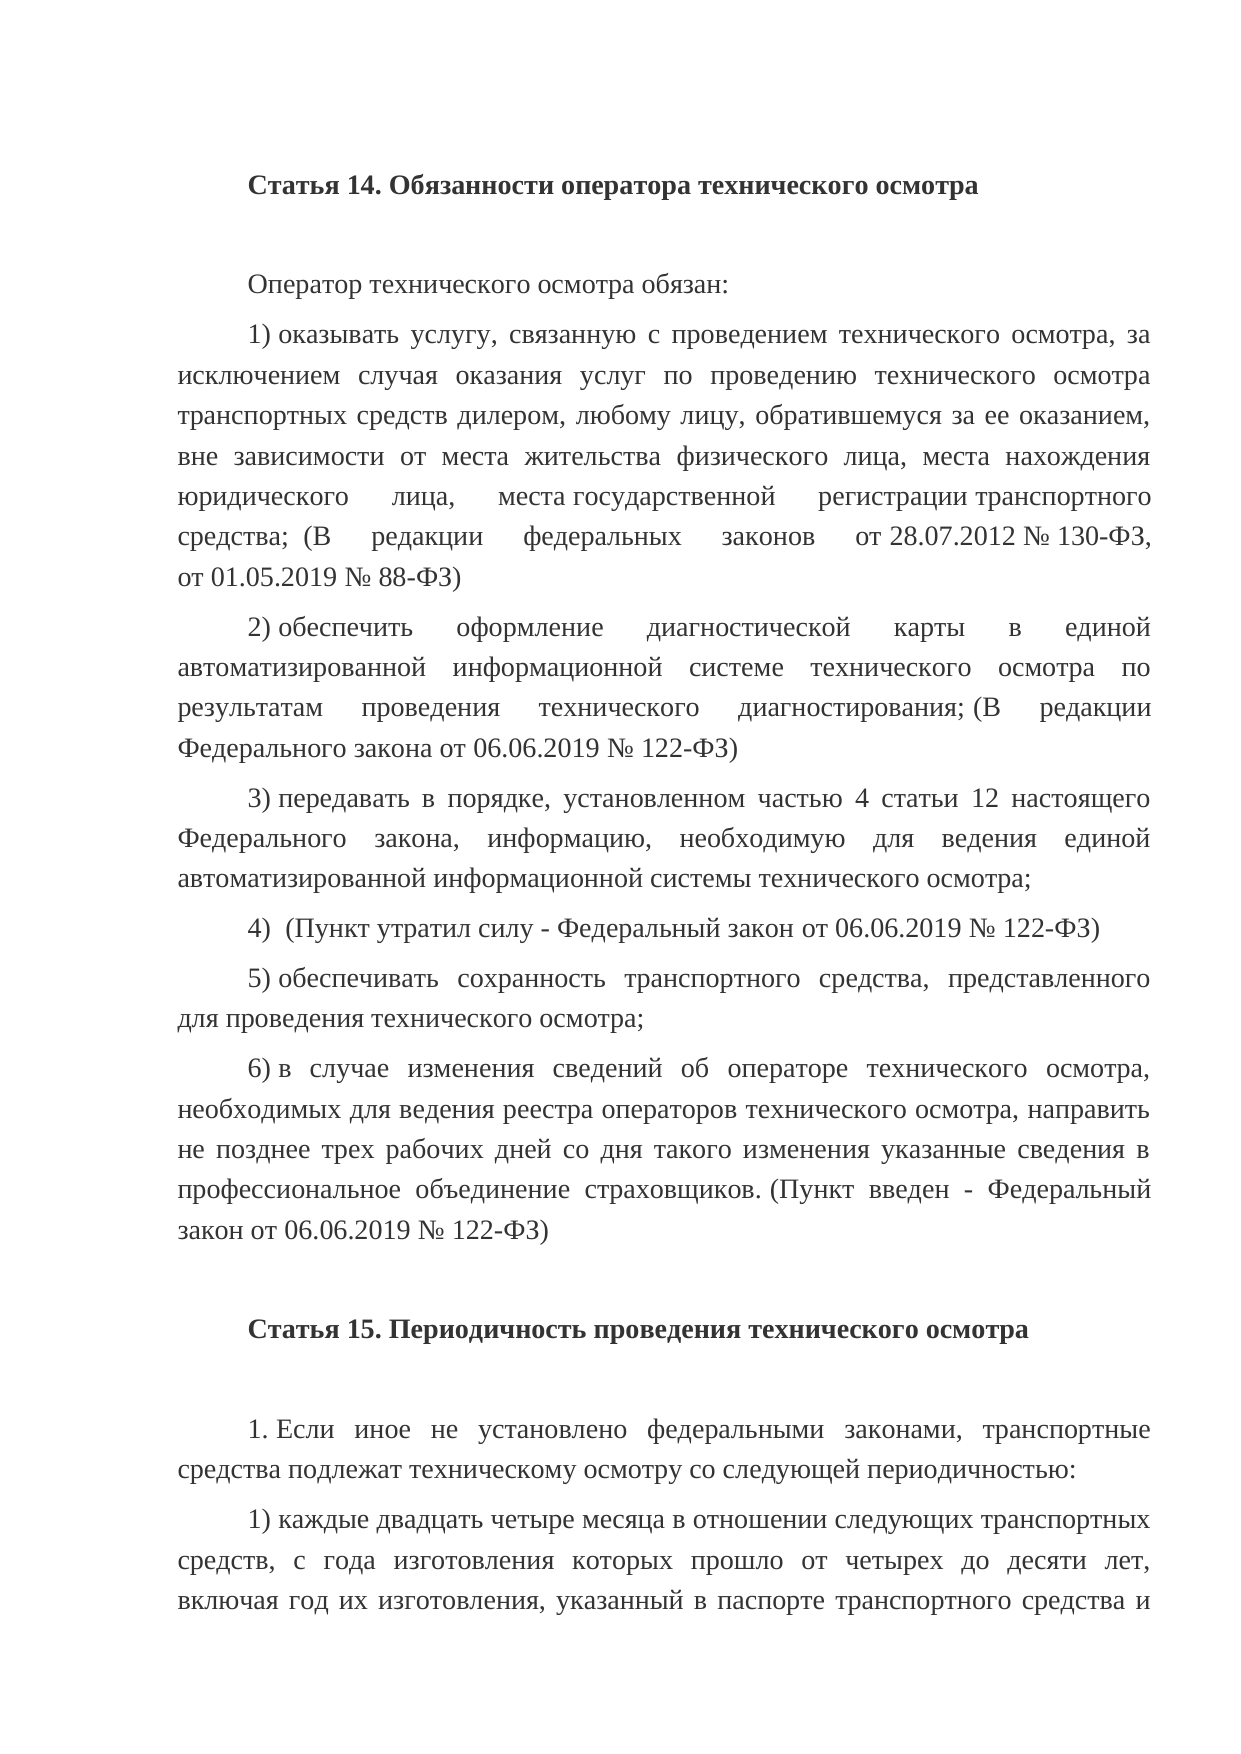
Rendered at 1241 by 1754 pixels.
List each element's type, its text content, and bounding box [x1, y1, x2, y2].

text Статья 14. Обязанности оператора технического осмотра [247, 168, 1152, 200]
text 4) (Пункт утратил силу - Федеральный закон от 06.06.2019 № 122-ФЗ) [177, 911, 1152, 944]
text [177, 1502, 1152, 1616]
text Статья 15. Периодичность проведения технического осмотра [247, 1312, 1152, 1345]
text 1) оказывать услугу, связанную с проведением технического осмотра, за исключением случая оказания услуг по проведению технического осмотра транспортных средств дилером, любому лицу, обратившемуся за ее оказанием, вне зависимости от места жительства физического лица, места нахождения юридического лица, места государственной регистрации транспортного средства; (В редакции федеральных законов от 28.07.2012 № 130-ФЗ, от 01.05.2019 № 88-ФЗ) [177, 317, 1152, 592]
text 5) обеспечивать сохранность транспортного средства, представленного для проведения технического осмотра; [177, 961, 1152, 1034]
text 1. Если иное не установлено федеральными законами, транспортные средства подлежат техническому осмотру со следующей периодичностью: [177, 1412, 1152, 1485]
text 3) передавать в порядке, установленном частью 4 статьи 12 настоящего Федерального закона, информацию, необходимую для ведения единой автоматизированной информационной системы технического осмотра; [177, 781, 1152, 894]
text 2) обеспечить оформление диагностической карты в единой автоматизированной информационной системе технического осмотра по результатам проведения технического диагностирования; (В редакции Федерального закона от 06.06.2019 № 122-ФЗ) [177, 609, 1152, 763]
text Оператор технического осмотра обязан: [177, 267, 1152, 300]
text 6) в случае изменения сведений об операторе технического осмотра, необходимых для ведения реестра операторов технического осмотра, направить не позднее трех рабочих дней со дня такого изменения указанные сведения в профессиональное объединение страховщиков. (Пункт введен - Федеральный закон от 06.06.2019 № 122-ФЗ) [177, 1051, 1152, 1245]
